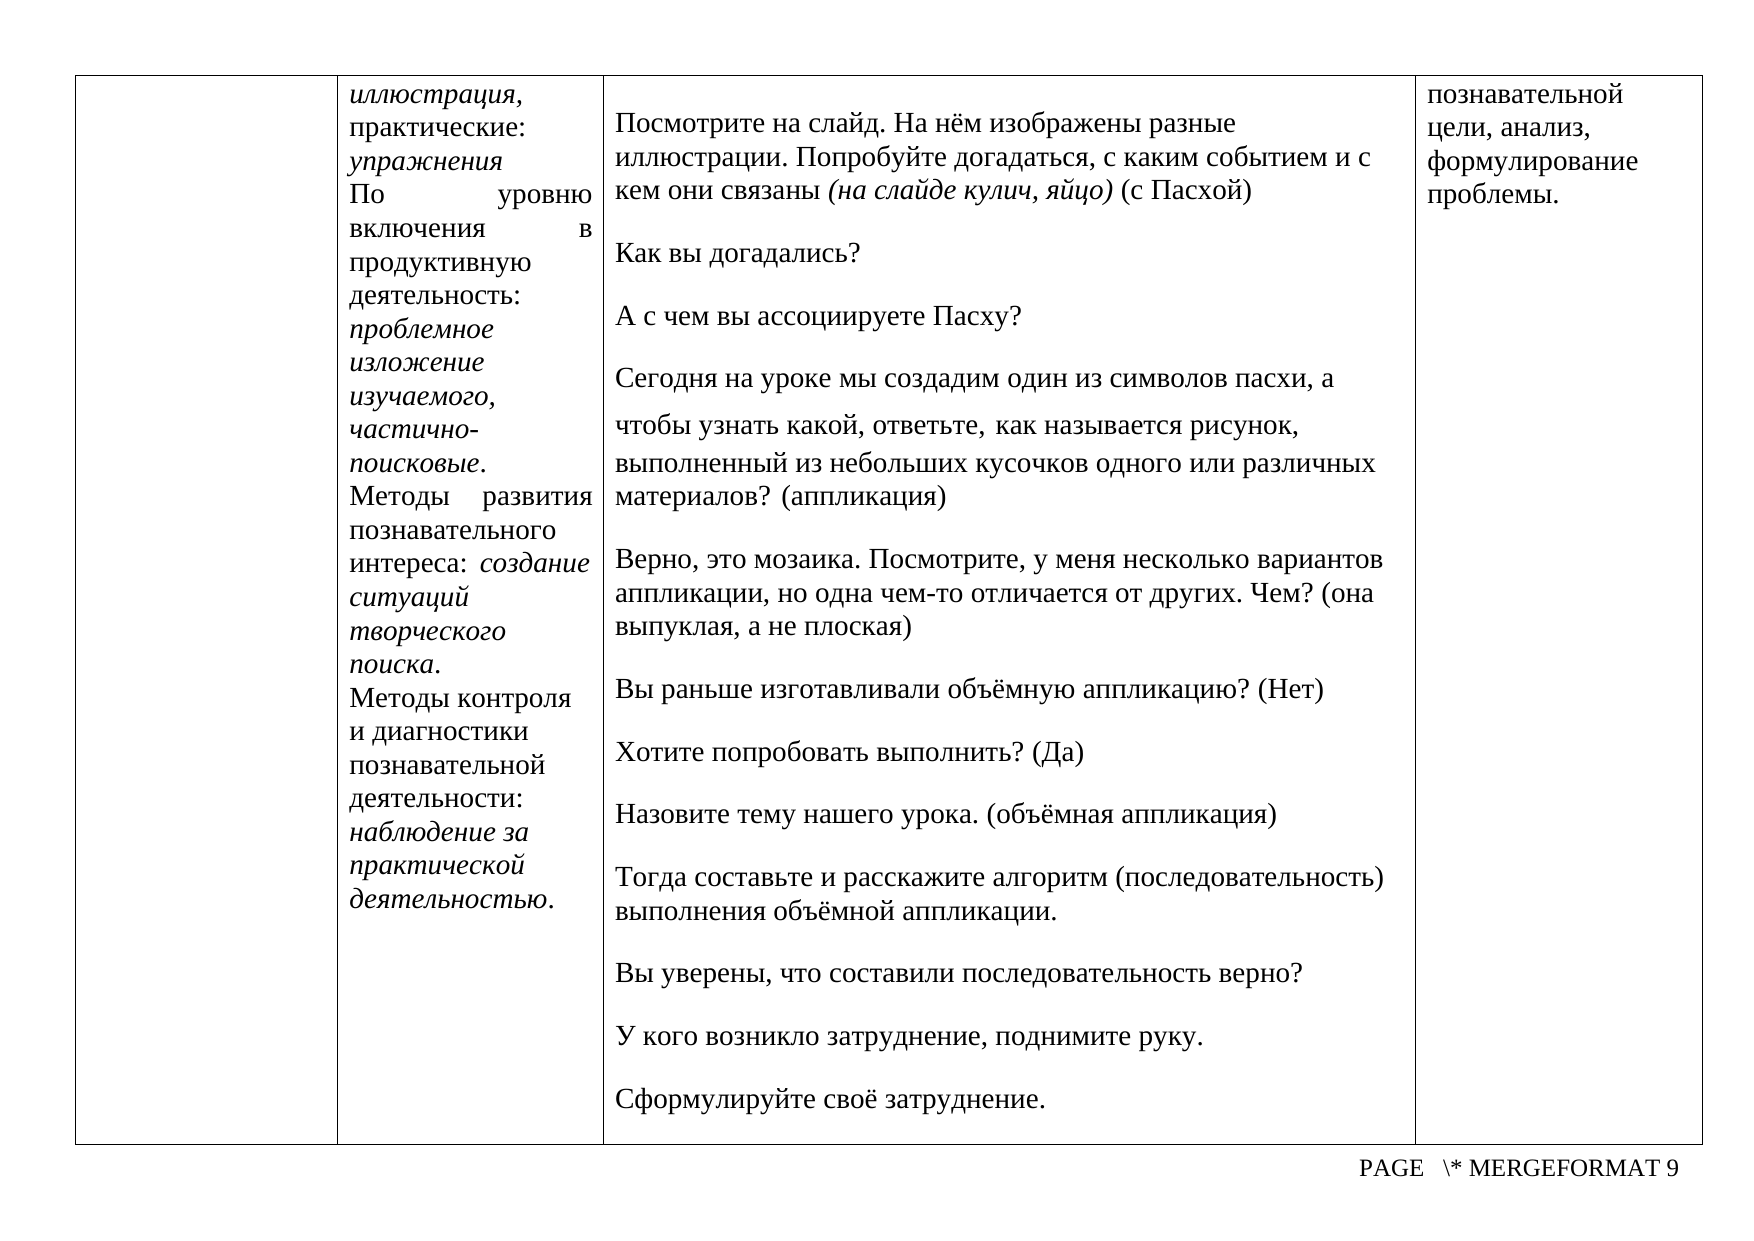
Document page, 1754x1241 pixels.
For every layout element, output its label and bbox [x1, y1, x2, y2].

table_cell [1416, 76, 1702, 1143]
table_cell [338, 76, 603, 1143]
table_cell [604, 76, 1415, 1143]
table_cell [76, 76, 337, 1143]
